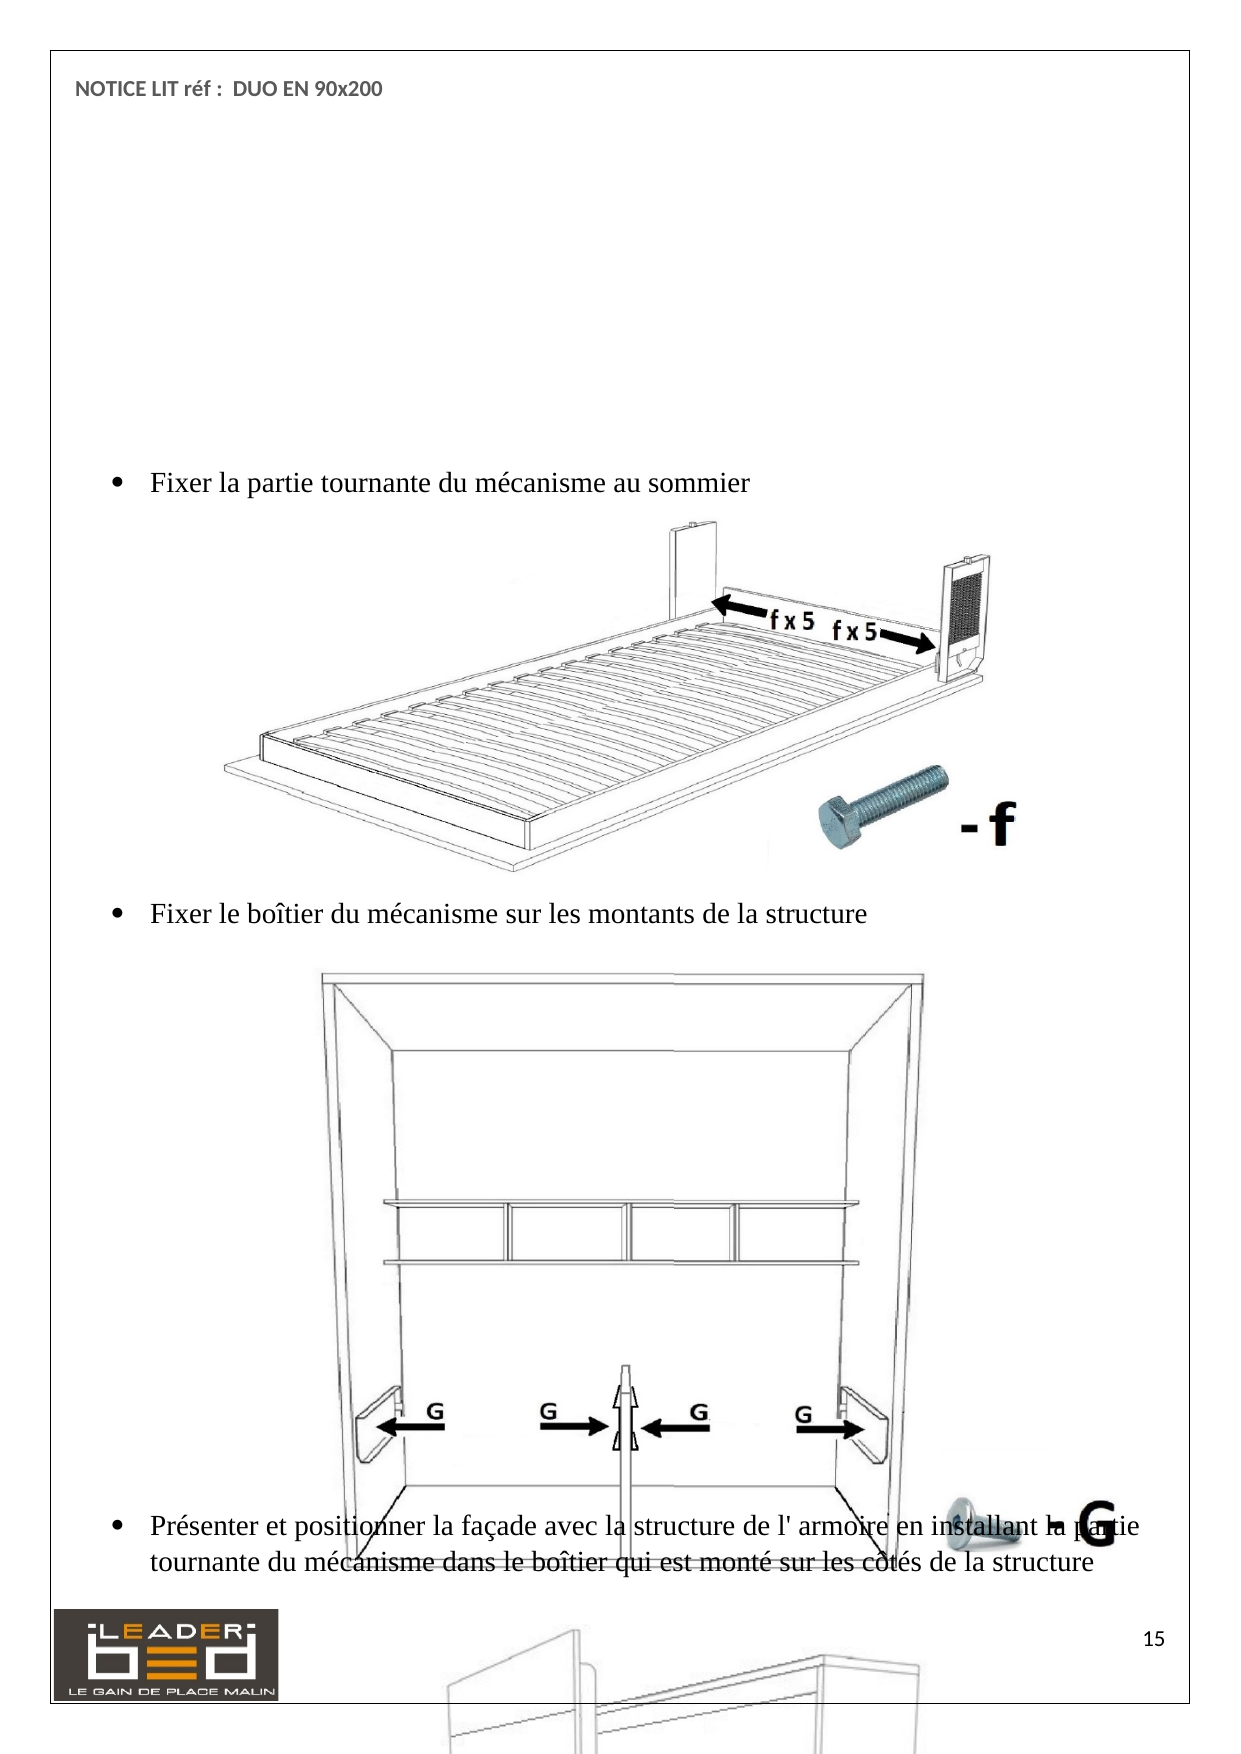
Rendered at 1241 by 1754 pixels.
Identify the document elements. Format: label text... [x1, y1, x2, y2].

list Présenter et positionner la façade avec la structure de l' armoire en installant la partie tournante du mécanisme dans le boîtier qui est monté sur les côtés de la structure [112, 1508, 1165, 1578]
picture [212, 930, 1136, 1508]
list Fixer le boîtier du mécanisme sur les montants de la structure [112, 897, 1165, 930]
picture [278, 1704, 962, 1754]
list Fixer la partie tournante du mécanisme au sommier [112, 466, 1165, 499]
picture [212, 507, 1029, 897]
picture [53, 1578, 1136, 1703]
